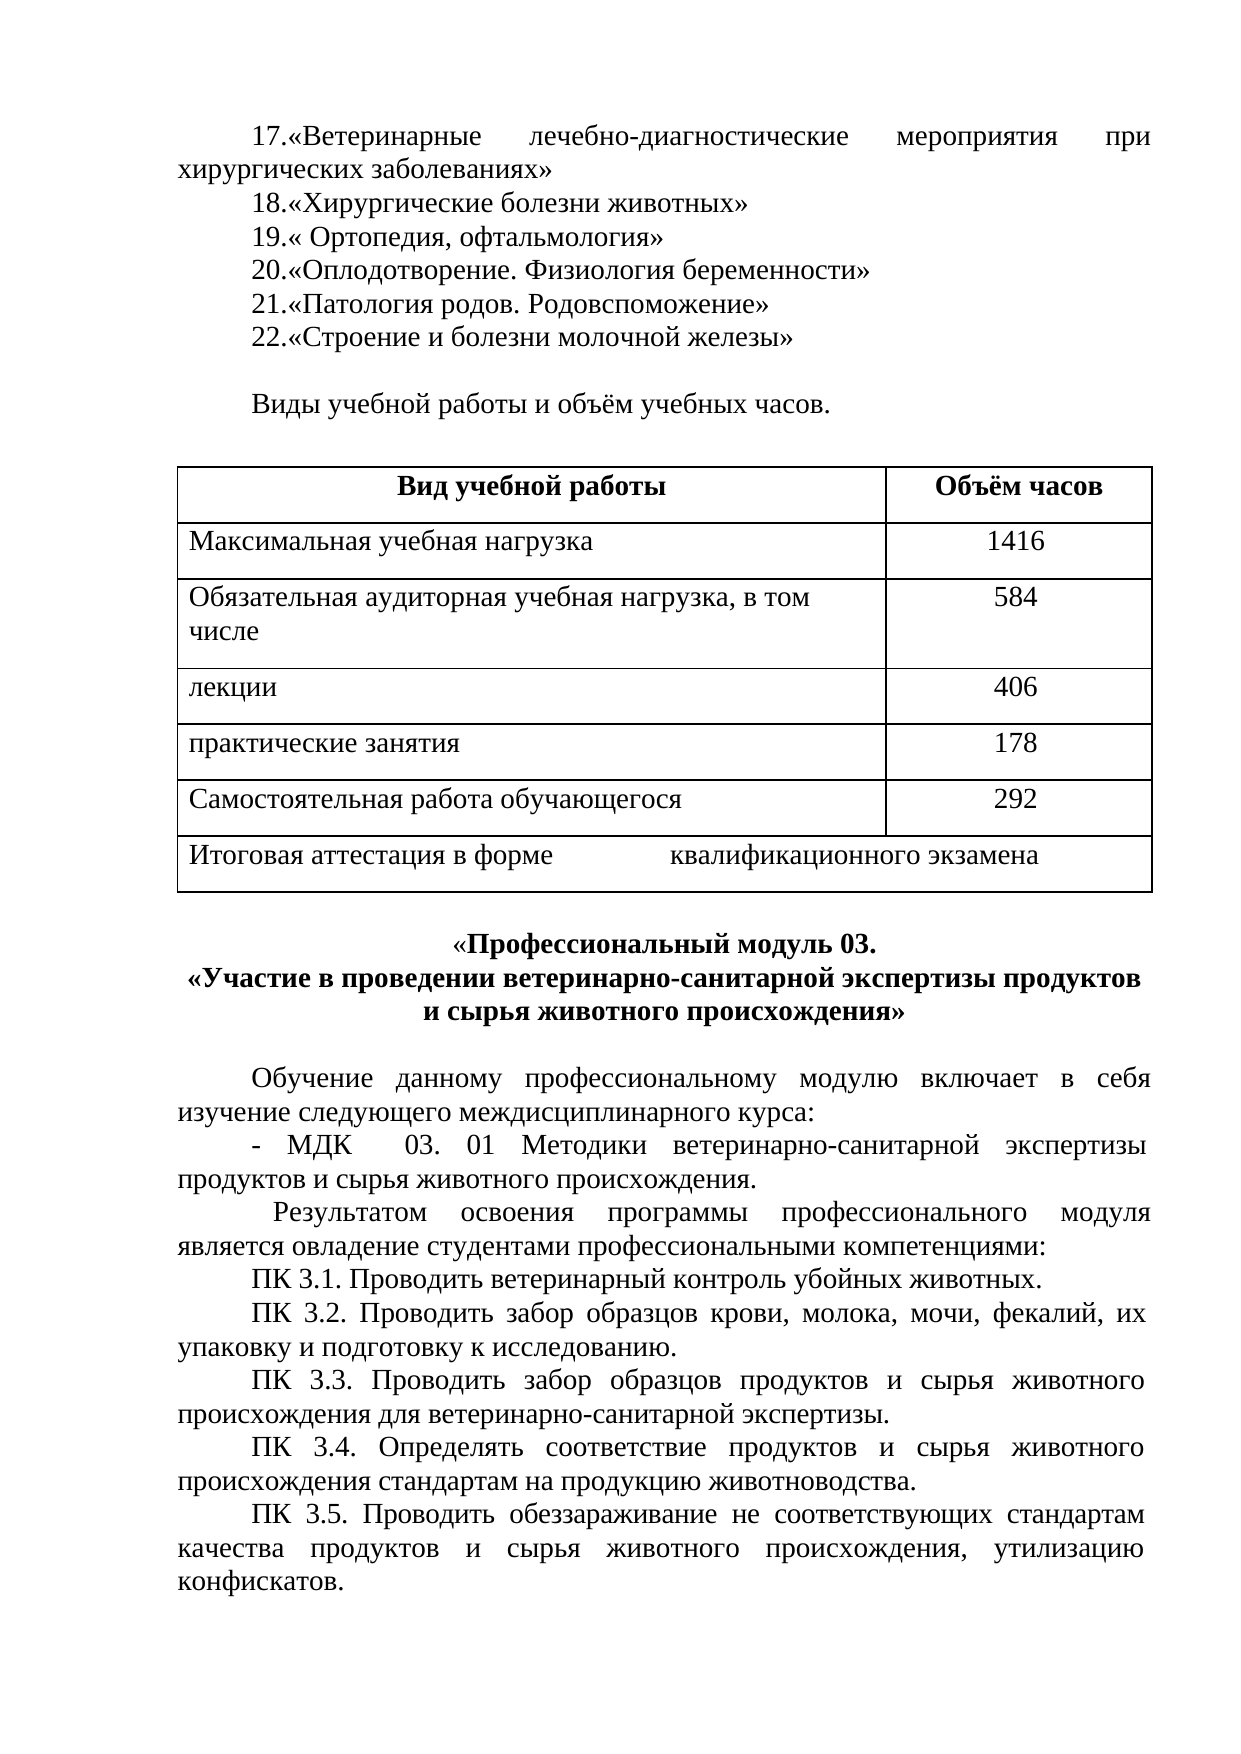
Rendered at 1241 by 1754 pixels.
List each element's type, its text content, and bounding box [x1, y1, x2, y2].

text ПК 3.1. Проводить ветеринарный контроль убойных животных. [177, 1262, 1152, 1295]
text 22.«Строение и болезни молочной железы» [177, 319, 1152, 353]
table_header Вид учебной работы [178, 468, 885, 522]
text ПК 3.4. Определять соответствие продуктов и сырья животного происхождения стандартам на продукцию животноводства. [177, 1429, 1145, 1496]
text Виды учебной работы и объём учебных часов. [177, 386, 1152, 420]
text ПК 3.2. Проводить забор образцов крови, молока, мочи, фекалий, их упаковку и подготовку к исследованию. [177, 1295, 1147, 1362]
text «Профессиональный модуль 03. [177, 926, 1152, 960]
table_cell Итоговая аттестация в форме квалификационного экзамена [178, 837, 1151, 891]
text 19.« Ортопедия, офтальмология» [177, 219, 1152, 252]
text ПК 3.5. Проводить обеззараживание не соответствующих стандартам качества продуктов и сырья животного происхождения, утилизацию конфискатов. [177, 1496, 1145, 1597]
table_cell Максимальная учебная нагрузка [178, 524, 885, 578]
table_cell 406 [887, 669, 1151, 723]
table_cell 292 [887, 781, 1151, 835]
table_cell 584 [887, 580, 1151, 667]
text Результатом освоения программы профессионального модуля является овладение студентами профессиональными компетенциями: [177, 1194, 1152, 1262]
table_cell 1416 [887, 524, 1151, 578]
text «Участие в проведении ветеринарно-санитарной экспертизы продуктов и сырья животного происхождения» [177, 960, 1152, 1027]
table_header Объём часов [887, 468, 1151, 522]
table_cell практические занятия [178, 725, 885, 779]
text 21.«Патология родов. Родовспоможение» [177, 286, 1152, 319]
text 17.«Ветеринарные лечебно-диагностические мероприятия при хирургических заболеваниях» [177, 118, 1152, 185]
table_cell Самостоятельная работа обучающегося [178, 781, 885, 835]
table_cell 178 [887, 725, 1151, 779]
text 18.«Хирургические болезни животных» [177, 185, 1152, 219]
table_cell лекции [178, 669, 885, 723]
text ПК 3.3. Проводить забор образцов продуктов и сырья животного происхождения для ветеринарно-санитарной экспертизы. [177, 1362, 1146, 1429]
text 20.«Оплодотворение. Физиология беременности» [177, 252, 1152, 286]
text Обучение данному профессиональному модулю включает в себя изучение следующего междисциплинарного курса: [177, 1060, 1152, 1127]
table_cell Обязательная аудиторная учебная нагрузка, в том числе [178, 580, 885, 667]
text - МДК 03. 01 Методики ветеринарно-санитарной экспертизы продуктов и сырья животного происхождения. [177, 1127, 1147, 1194]
